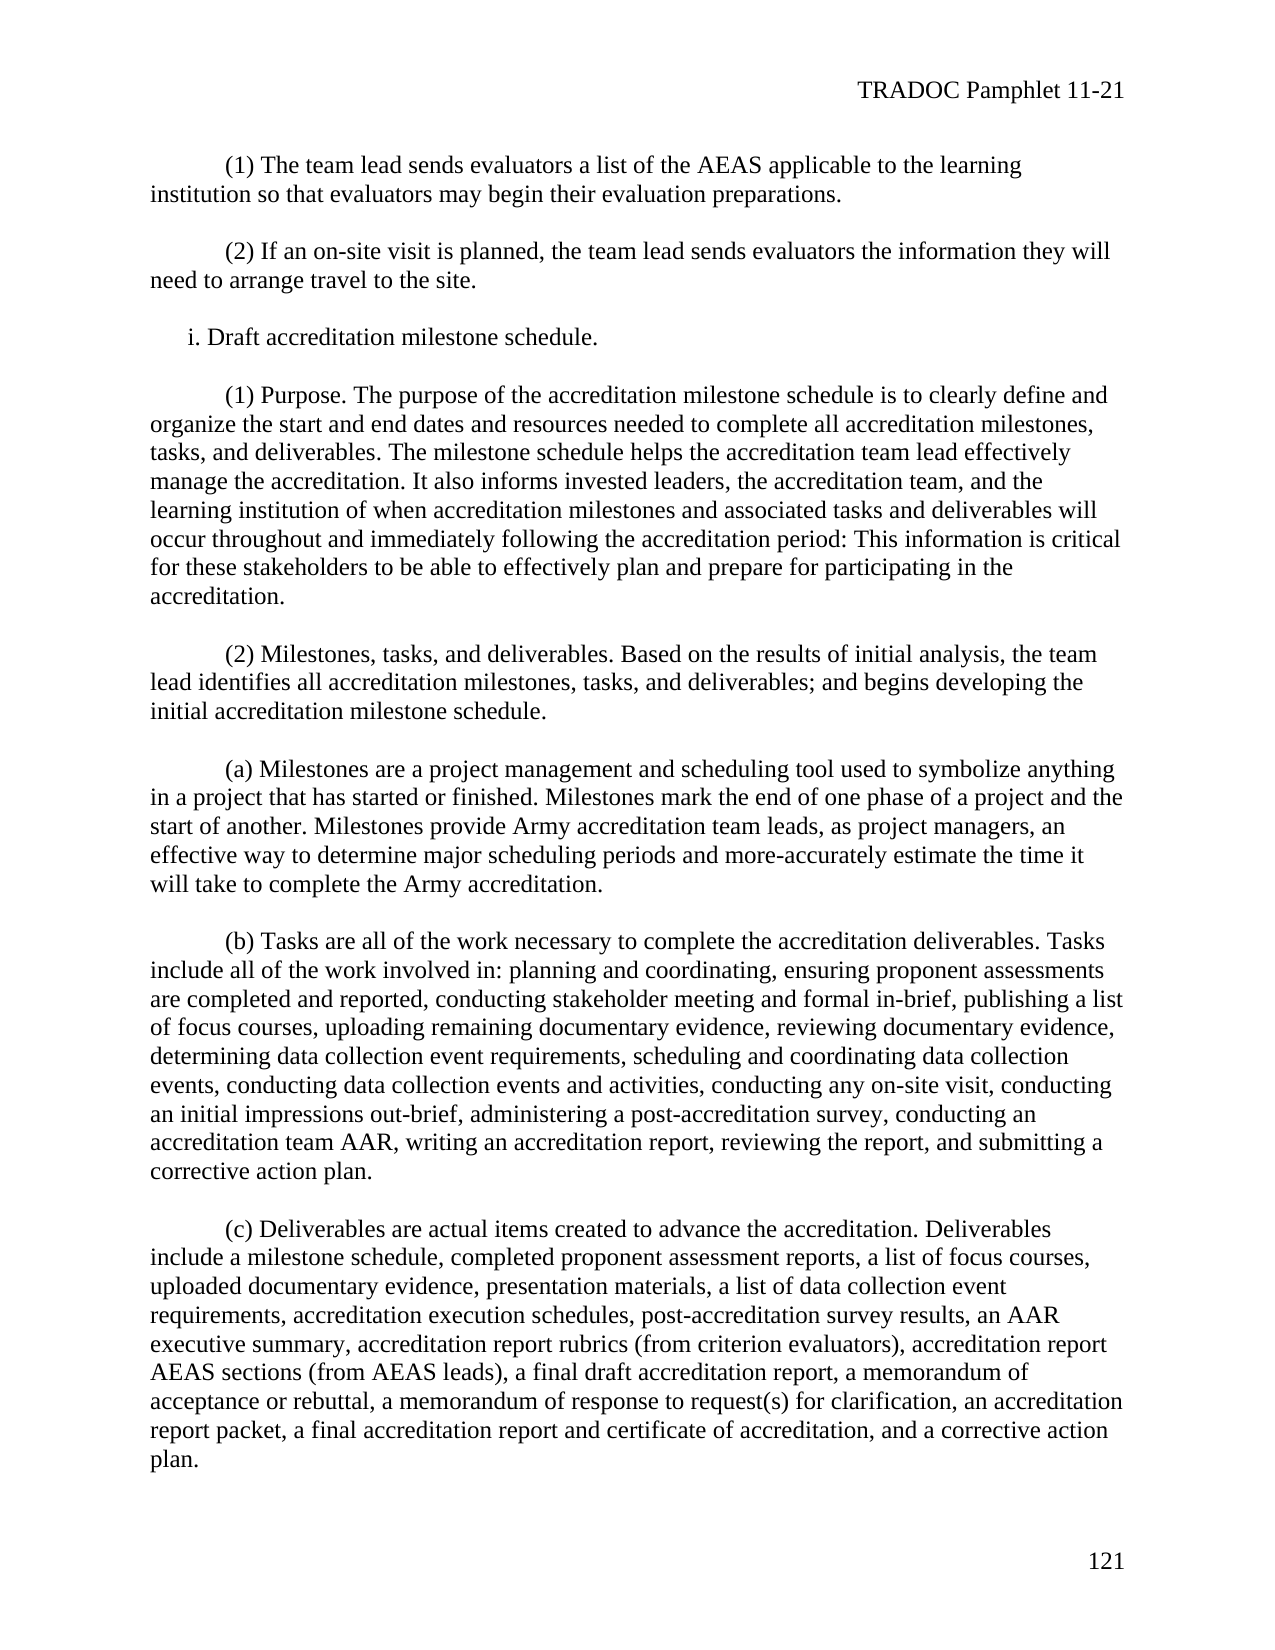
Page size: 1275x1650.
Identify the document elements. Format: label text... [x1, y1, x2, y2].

text (1) Purpose. The purpose of the accreditation milestone schedule is to clearly define and organize the start and end dates and resources needed to complete all accreditation milestones, tasks, and deliverables. The milestone schedule helps the accreditation team lead effectively manage the accreditation. It also informs invested leaders, the accreditation team, and the learning institution of when accreditation milestones and associated tasks and deliverables will occur throughout and immediately following the accreditation period: This information is critical for these stakeholders to be able to effectively plan and prepare for participating in the accreditation. [150, 380, 1125, 610]
text (2) Milestones, tasks, and deliverables. Based on the results of initial analysis, the team lead identifies all accreditation milestones, tasks, and deliverables; and begins developing the initial accreditation milestone schedule. [150, 639, 1125, 725]
text (2) If an on-site visit is planned, the team lead sends evaluators the information they will need to arrange travel to the site. [150, 236, 1125, 294]
text i. Draft accreditation milestone schedule. [150, 322, 1125, 351]
text (b) Tasks are all of the work necessary to complete the accreditation deliverables. Tasks include all of the work involved in: planning and coordinating, ensuring proponent assessments are completed and reported, conducting stakeholder meeting and formal in-brief, publishing a list of focus courses, uploading remaining documentary evidence, reviewing documentary evidence, determining data collection event requirements, scheduling and coordinating data collection events, conducting data collection events and activities, conducting any on-site visit, conducting an initial impressions out-brief, administering a post-accreditation survey, conducting an accreditation team AAR, writing an accreditation report, reviewing the report, and submitting a corrective action plan. [150, 926, 1125, 1185]
text (a) Milestones are a project management and scheduling tool used to symbolize anything in a project that has started or finished. Milestones mark the end of one phase of a project and the start of another. Milestones provide Army accreditation team leads, as project managers, an effective way to determine major scheduling periods and more-accurately estimate the time it will take to complete the Army accreditation. [150, 754, 1125, 897]
text (c) Deliverables are actual items created to advance the accreditation. Deliverables include a milestone schedule, completed proponent assessment reports, a list of focus courses, uploaded documentary evidence, presentation materials, a list of data collection event requirements, accreditation execution schedules, post-accreditation survey results, an AAR executive summary, accreditation report rubrics (from criterion evaluators), accreditation report AEAS sections (from AEAS leads), a final draft accreditation report, a memorandum of acceptance or rebuttal, a memorandum of response to request(s) for clarification, an accreditation report packet, a final accreditation report and certificate of accreditation, and a corrective action plan. [150, 1214, 1125, 1472]
text (1) The team lead sends evaluators a list of the AEAS applicable to the learning institution so that evaluators may begin their evaluation preparations. [150, 150, 1125, 207]
